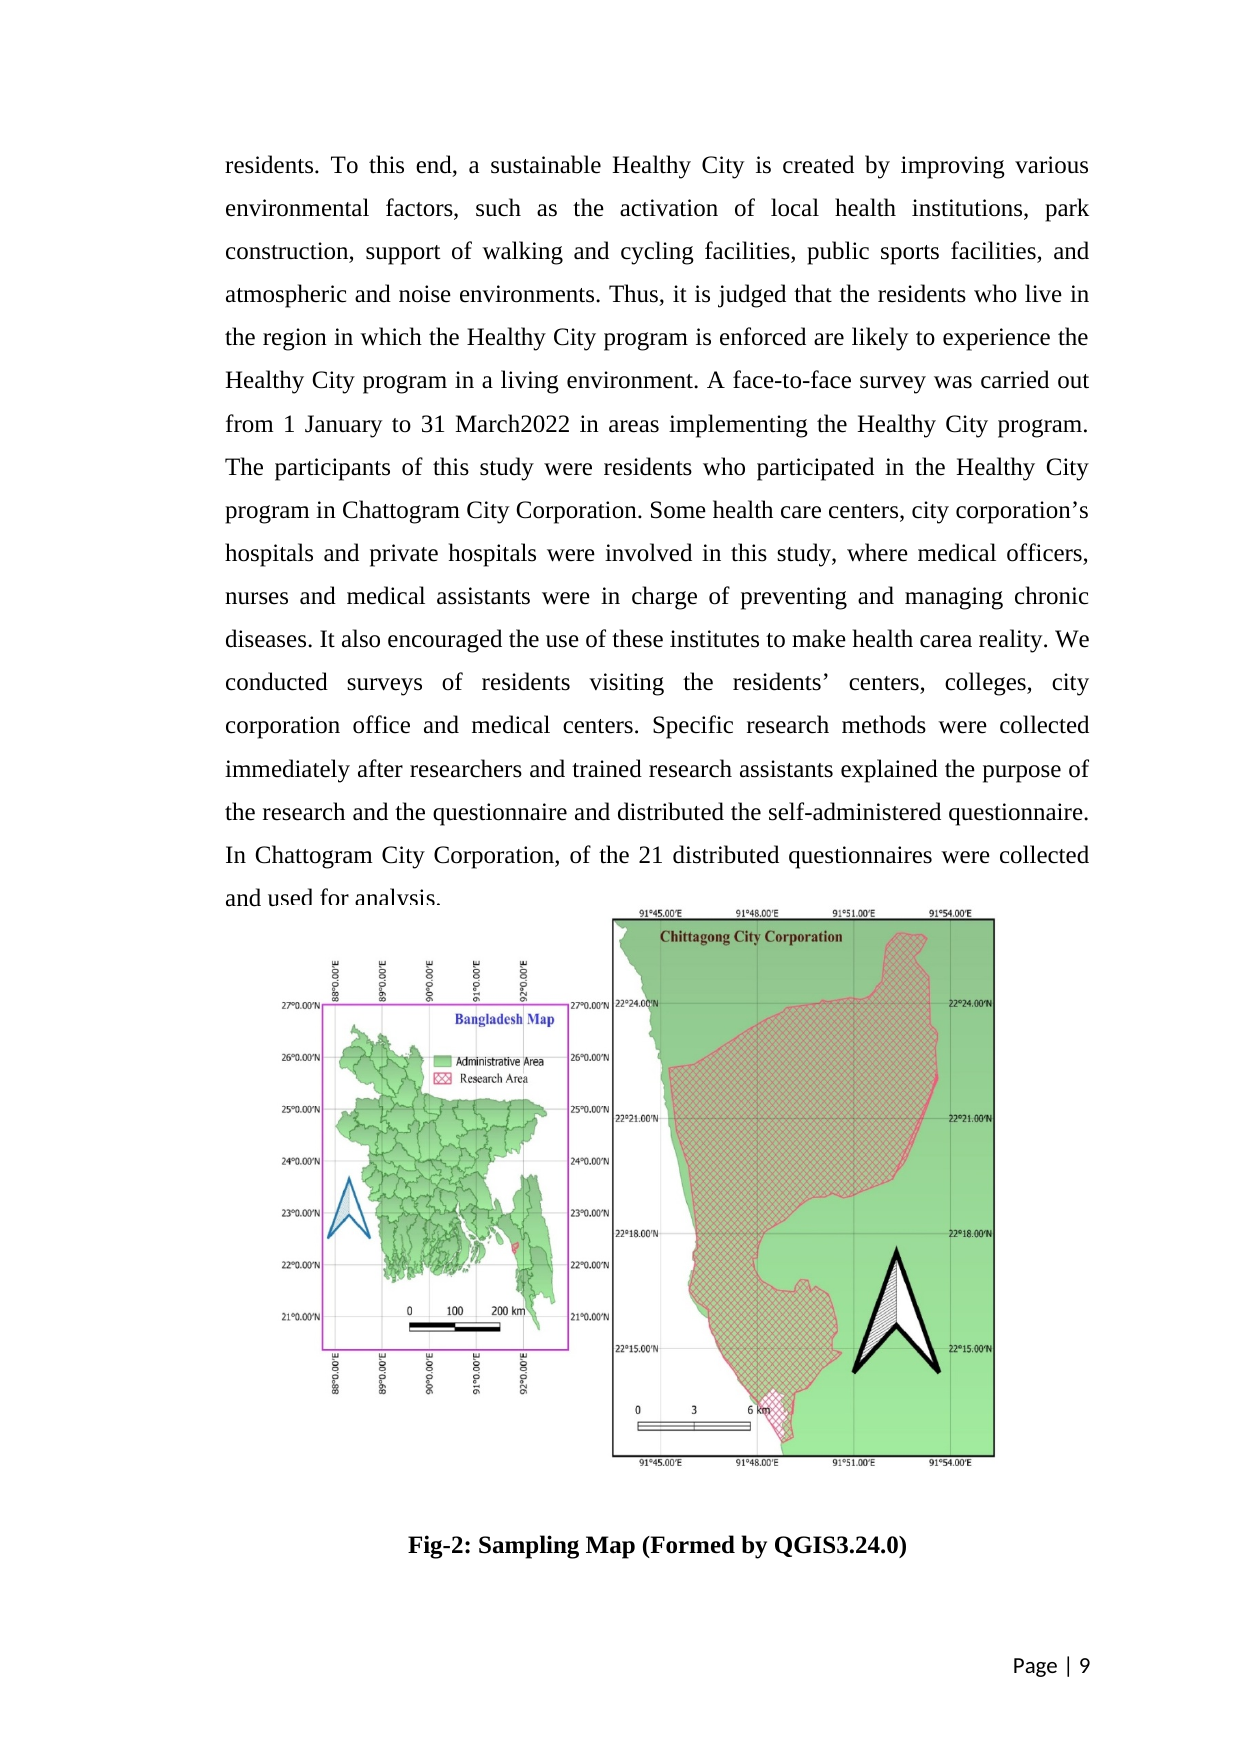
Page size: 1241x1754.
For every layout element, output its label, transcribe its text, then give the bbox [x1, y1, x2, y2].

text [225, 150, 1090, 912]
text Fig-2: Sampling Map (Formed by QGIS3.24.0) [225, 1530, 1090, 1559]
picture [277, 905, 1001, 1470]
